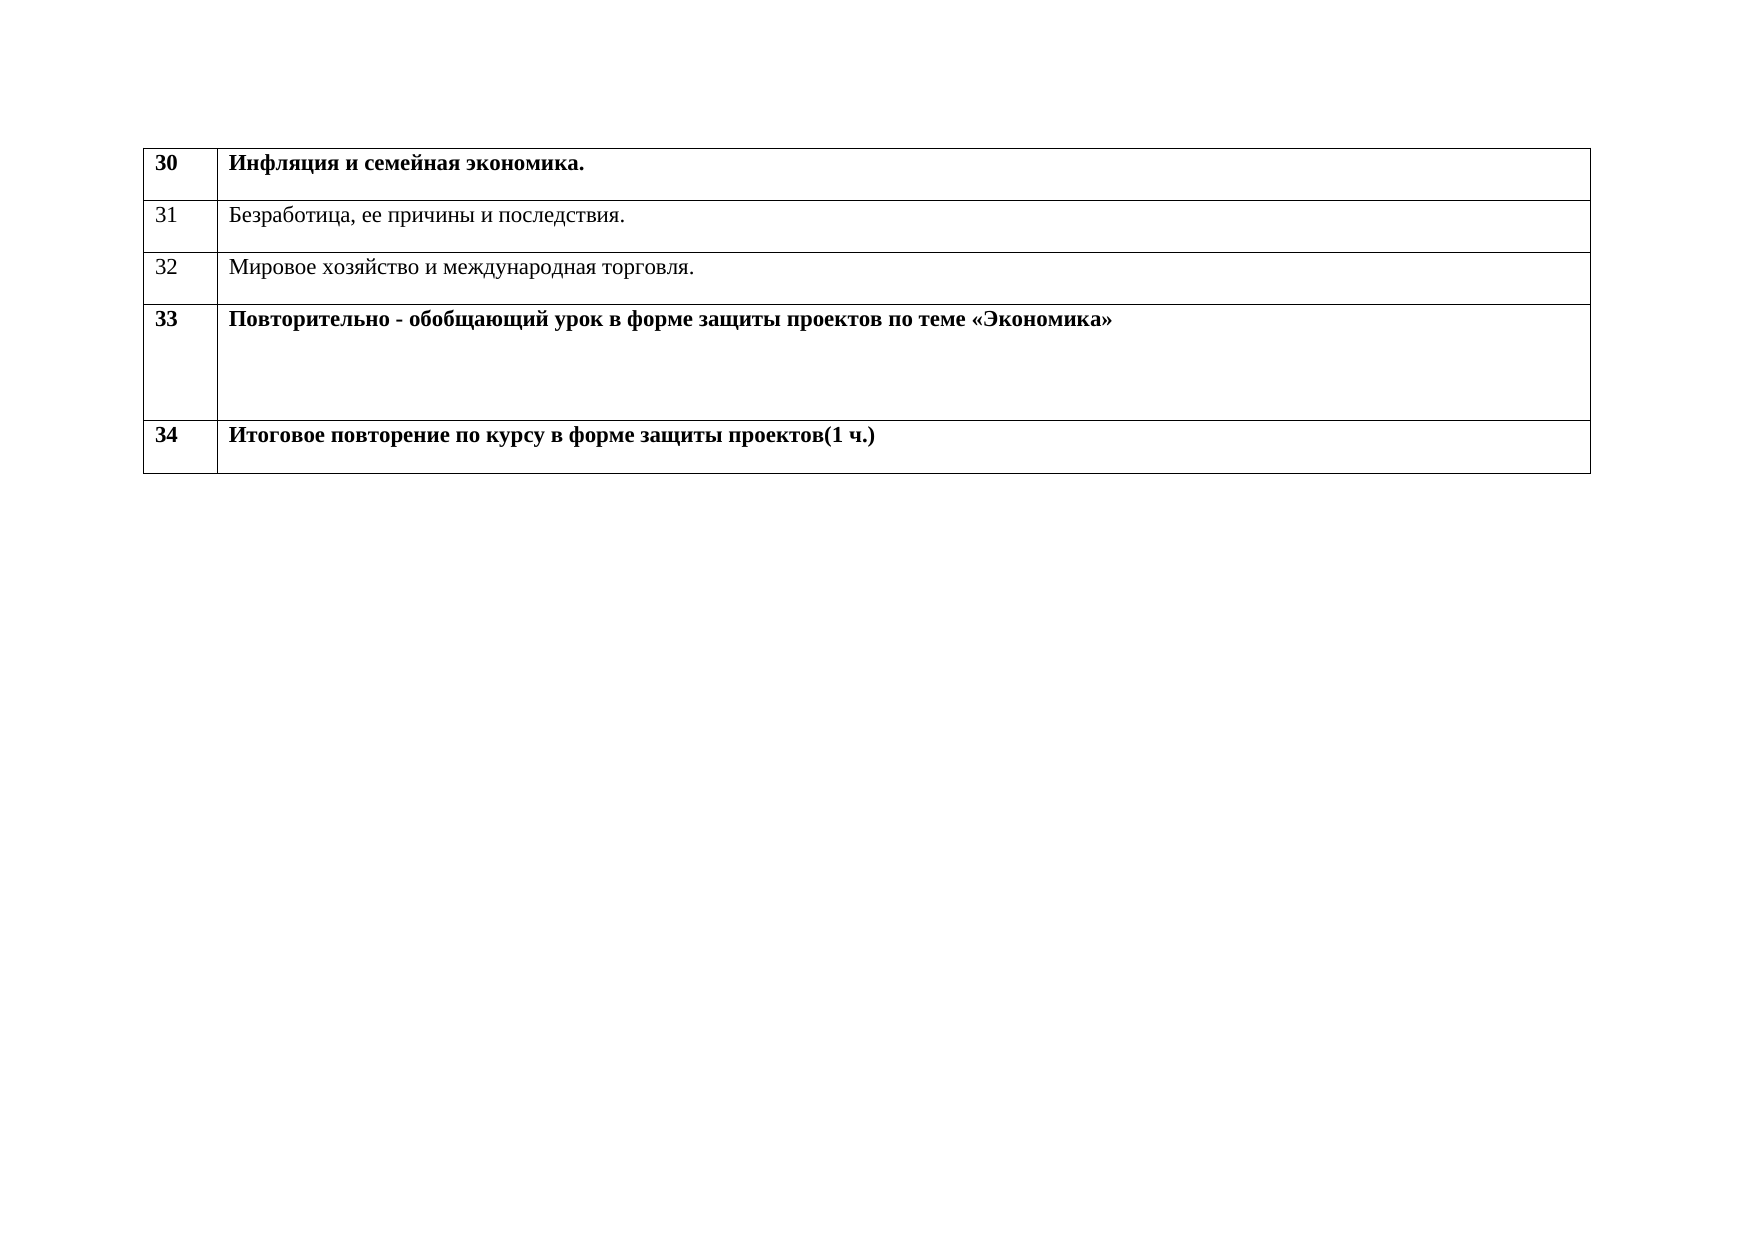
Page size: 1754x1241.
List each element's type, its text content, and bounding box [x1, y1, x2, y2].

table_cell 32 [144, 253, 217, 304]
table_cell 31 [144, 201, 217, 252]
table_cell Инфляция и семейная экономика. [218, 149, 1590, 200]
table_cell Безработица, ее причины и последствия. [218, 201, 1590, 252]
table_cell 34 [144, 421, 217, 472]
table_cell 33 [144, 305, 217, 420]
table_cell Мировое хозяйство и международная торговля. [218, 253, 1590, 304]
table_cell Повторительно - обобщающий урок в форме защиты проектов по теме «Экономика» [218, 305, 1590, 420]
table_cell Итоговое повторение по курсу в форме защиты проектов(1 ч.) [218, 421, 1590, 472]
table_cell 30 [144, 149, 217, 200]
